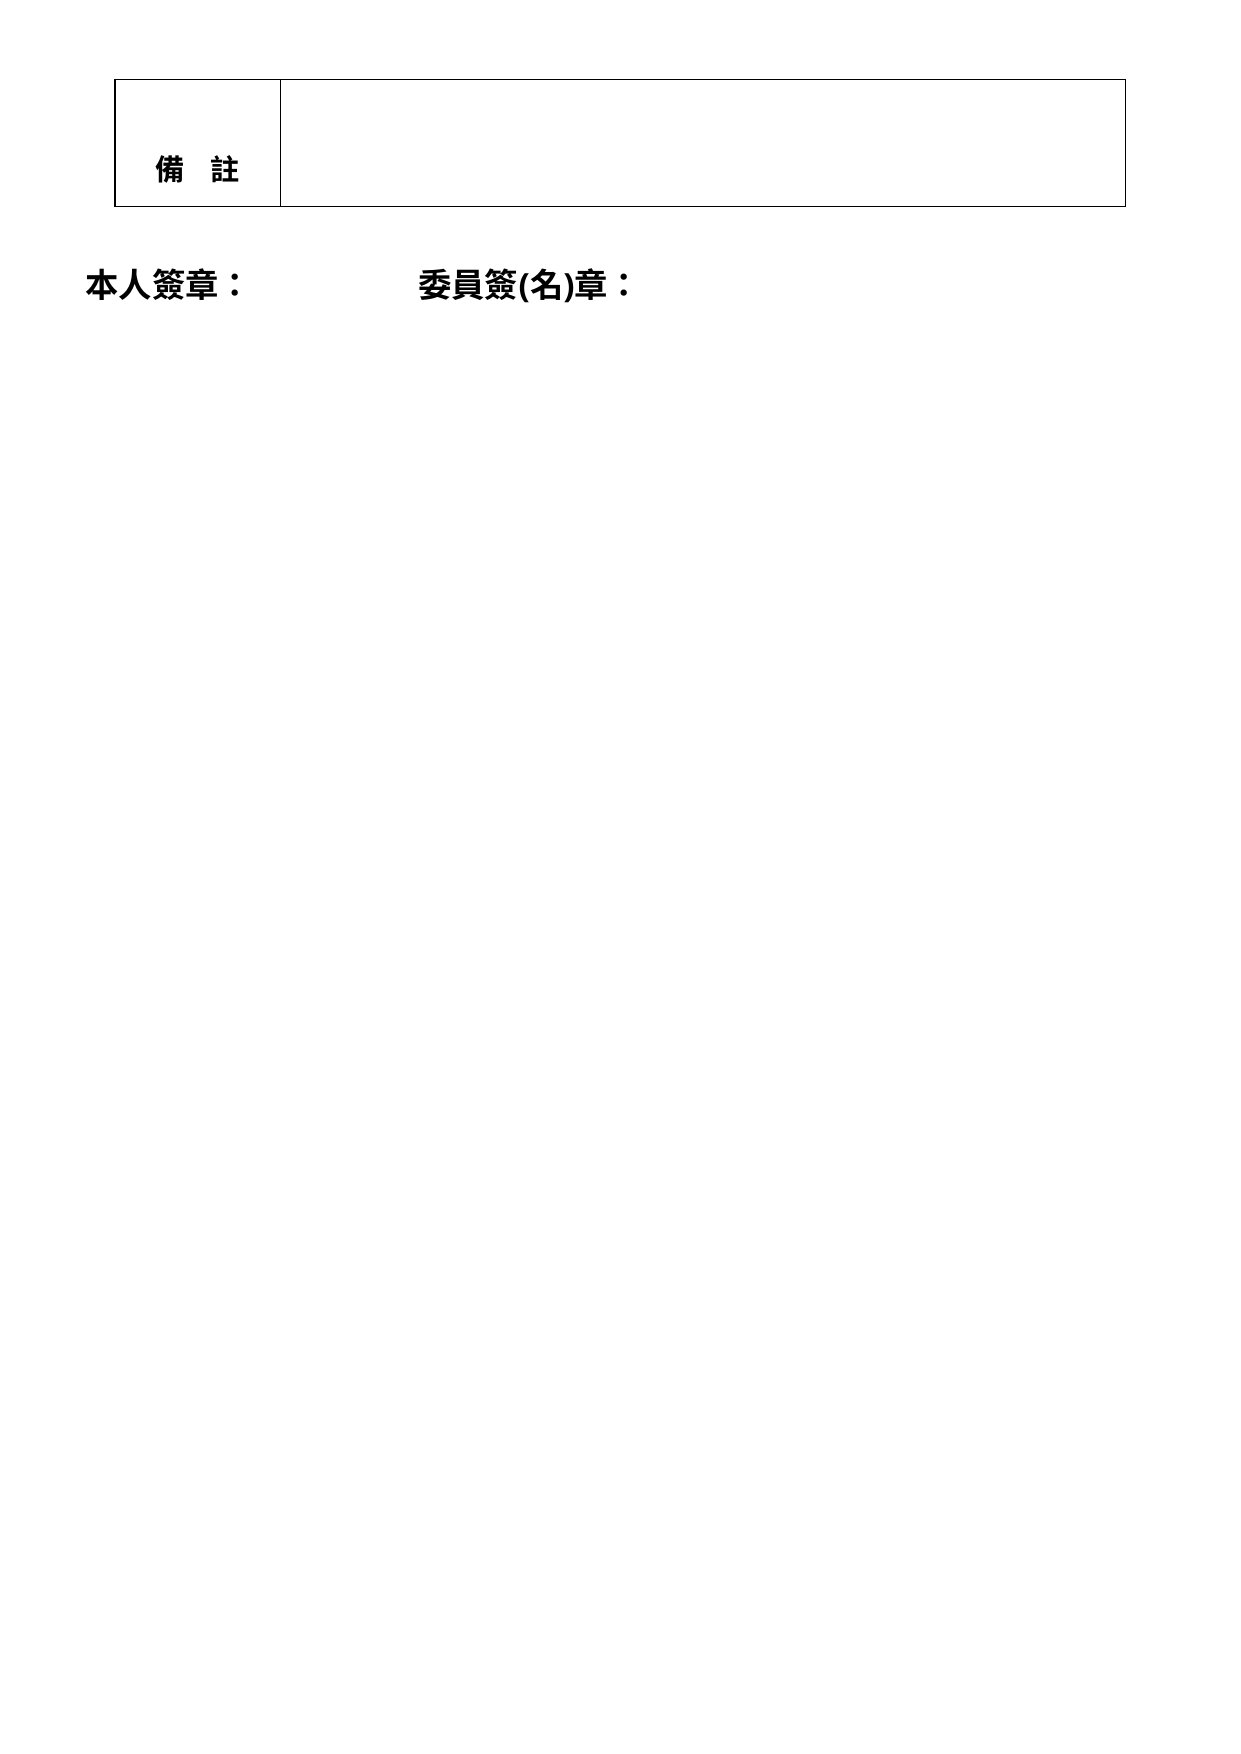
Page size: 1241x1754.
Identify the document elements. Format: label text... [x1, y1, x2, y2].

table_cell [281, 80, 1125, 206]
text 本人簽章： 委員簽(名)章： [59, 245, 1181, 321]
table_cell 備 註 [116, 80, 280, 206]
